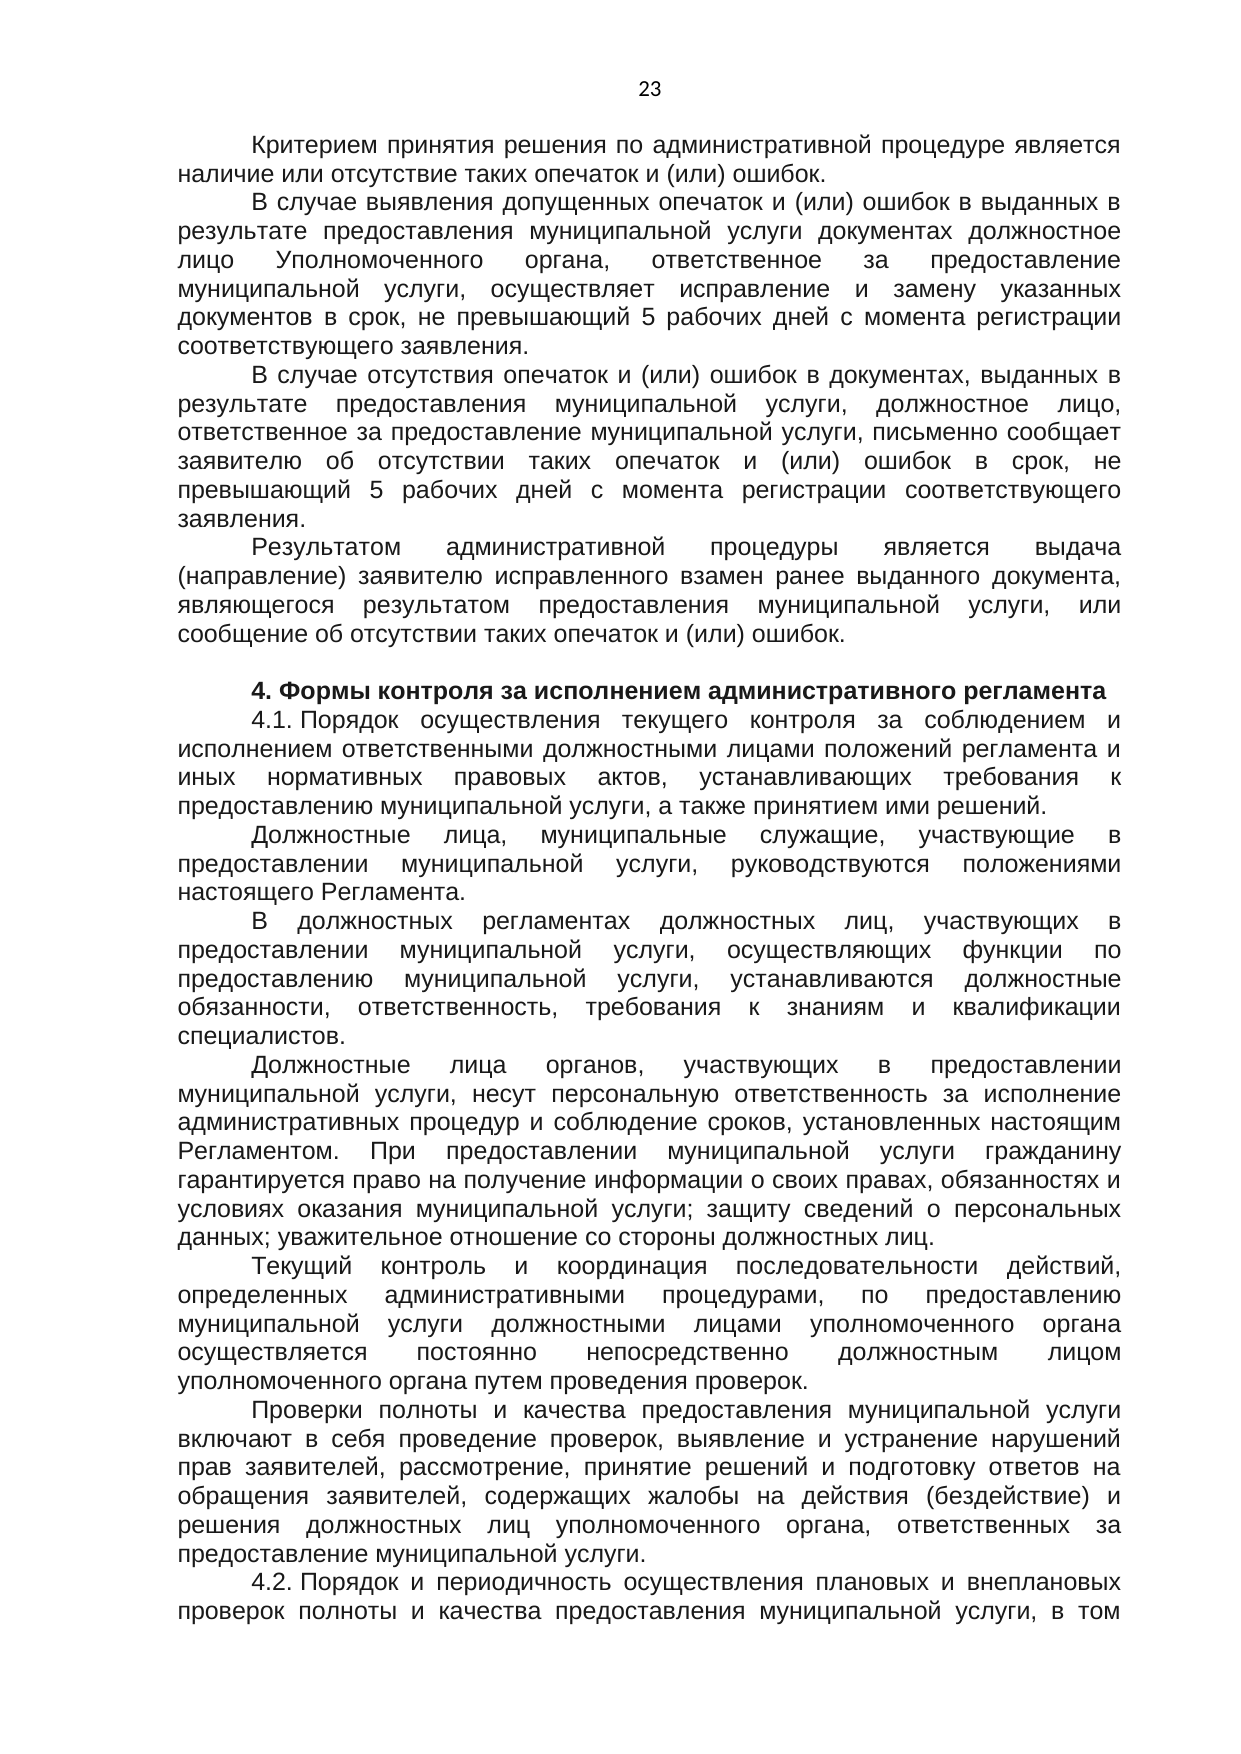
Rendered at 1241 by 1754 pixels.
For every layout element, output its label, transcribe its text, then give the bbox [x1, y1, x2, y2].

text В должностных регламентах должностных лиц, участвующих в предоставлении муниципальной услуги, осуществляющих функции по предоставлению муниципальной услуги, устанавливаются должностные обязанности, ответственность, требования к знаниям и квалификации специалистов. [177, 906, 1122, 1050]
text В случае выявления допущенных опечаток и (или) ошибок в выданных в результате предоставления муниципальной услуги документах должностное лицо Уполномоченного органа, ответственное за предоставление муниципальной услуги, осуществляет исправление и замену указанных документов в срок, не превышающий 5 рабочих дней с момента регистрации соответствующего заявления. [177, 187, 1122, 360]
text Результатом административной процедуры является выдача (направление) заявителю исправленного взамен ранее выданного документа, являющегося результатом предоставления муниципальной услуги, или сообщение об отсутствии таких опечаток и (или) ошибок. [177, 532, 1122, 647]
text Должностные лица, муниципальные служащие, участвующие в предоставлении муниципальной услуги, руководствуются положениями настоящего Регламента. [177, 820, 1122, 906]
text 4. Формы контроля за исполнением административного регламента [177, 676, 1122, 705]
text Проверки полноты и качества предоставления муниципальной услуги включают в себя проведение проверок, выявление и устранение нарушений прав заявителей, рассмотрение, принятие решений и подготовку ответов на обращения заявителей, содержащих жалобы на действия (бездействие) и решения должностных лиц уполномоченного органа, ответственных за предоставление муниципальной услуги. [177, 1395, 1122, 1567]
text Критерием принятия решения по административной процедуре является наличие или отсутствие таких опечаток и (или) ошибок. [177, 130, 1122, 187]
text Текущий контроль и координация последовательности действий, определенных административными процедурами, по предоставлению муниципальной услуги должностными лицами уполномоченного органа осуществляется постоянно непосредственно должностным лицом уполномоченного органа путем проведения проверок. [177, 1251, 1122, 1395]
text В случае отсутствия опечаток и (или) ошибок в документах, выданных в результате предоставления муниципальной услуги, должностное лицо, ответственное за предоставление муниципальной услуги, письменно сообщает заявителю об отсутствии таких опечаток и (или) ошибок в срок, не превышающий 5 рабочих дней с момента регистрации соответствующего заявления. [177, 360, 1122, 532]
text Должностные лица органов, участвующих в предоставлении муниципальной услуги, несут персональную ответственность за исполнение административных процедур и соблюдение сроков, установленных настоящим Регламентом. При предоставлении муниципальной услуги гражданину гарантируется право на получение информации о своих правах, обязанностях и условиях оказания муниципальной услуги; защиту сведений о персональных данных; уважительное отношение со стороны должностных лиц. [177, 1050, 1122, 1251]
text 4.1. Порядок осуществления текущего контроля за соблюдением и исполнением ответственными должностными лицами положений регламента и иных нормативных правовых актов, устанавливающих требования к предоставлению муниципальной услуги, а также принятием ими решений. [177, 705, 1122, 820]
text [177, 1567, 1122, 1625]
